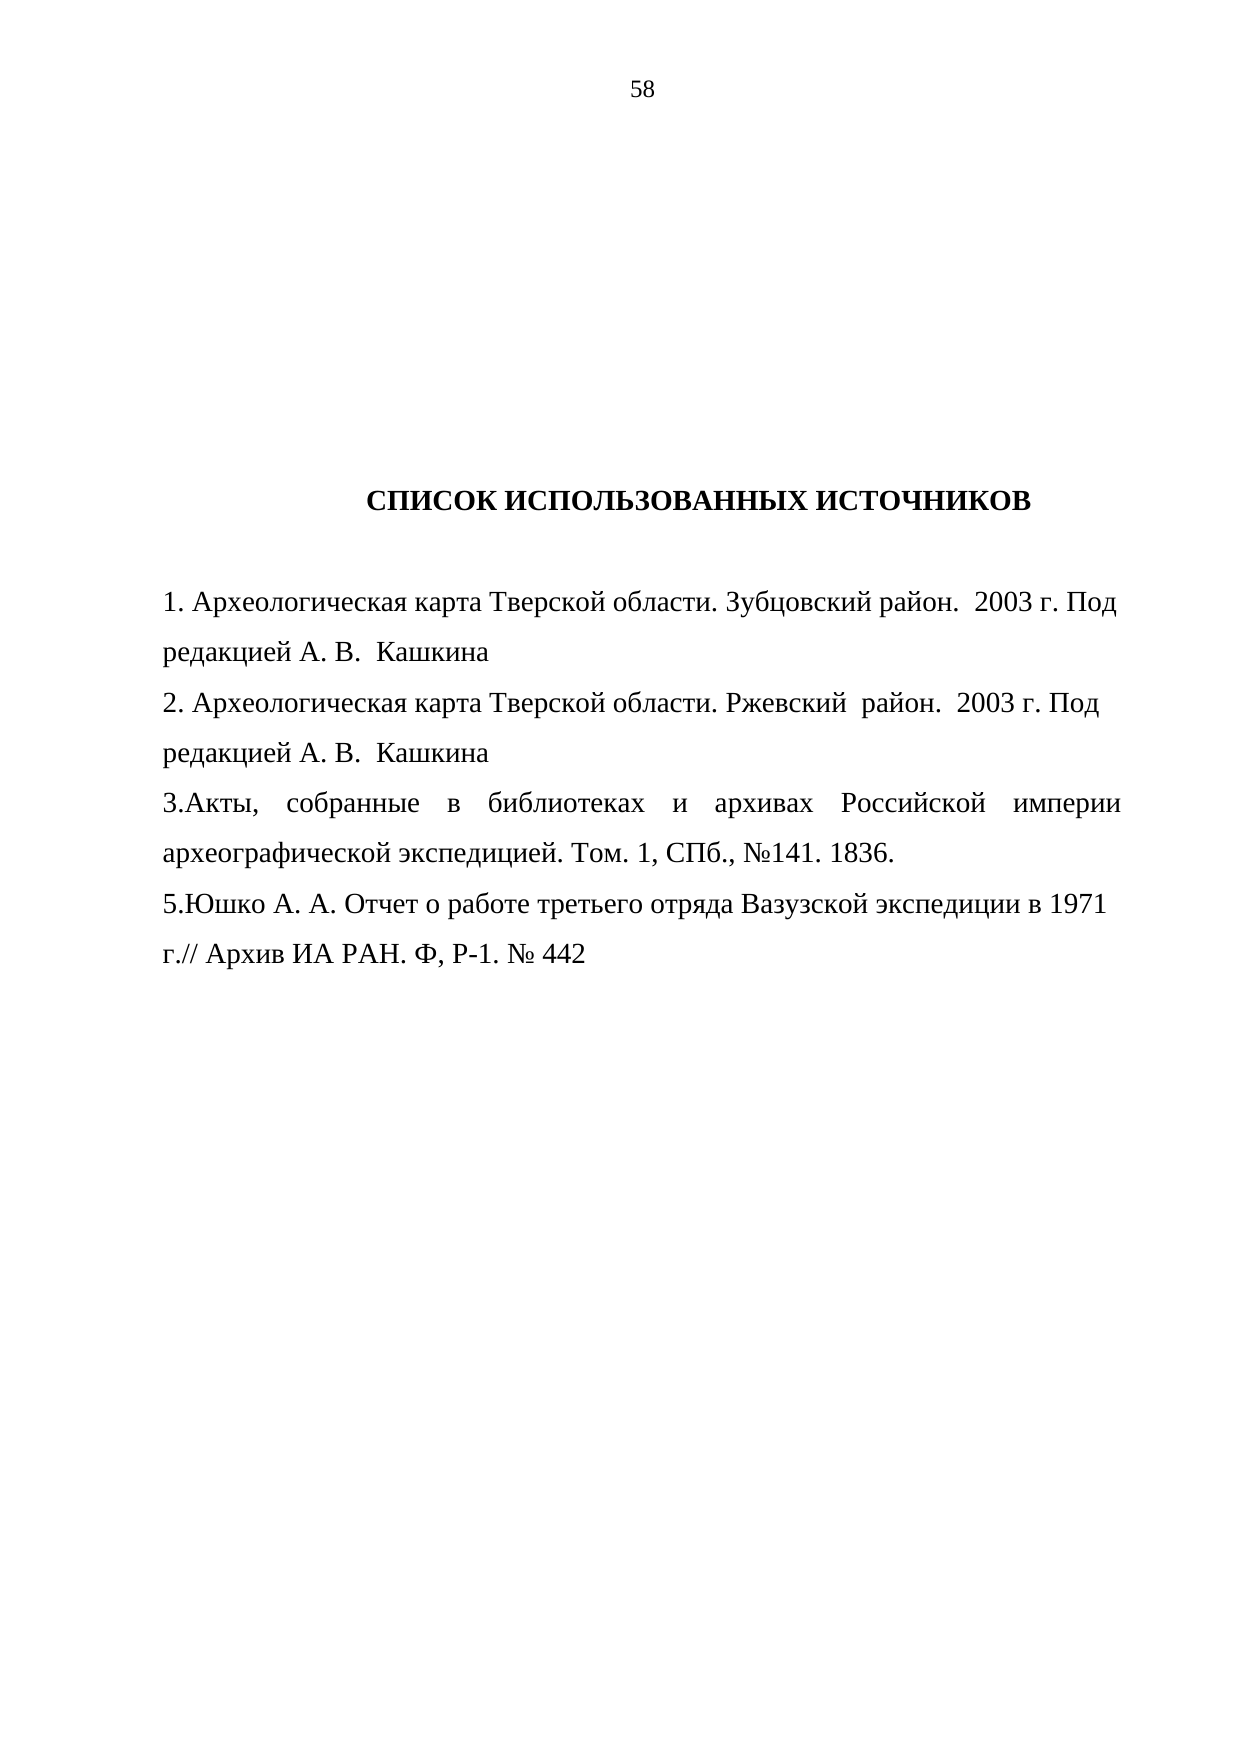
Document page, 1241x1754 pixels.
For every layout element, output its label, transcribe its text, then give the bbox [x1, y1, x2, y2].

text 1. Археологическая карта Тверской области. Зубцовский район. 2003 г. Под редакцией А. В. Кашкина [162, 584, 1122, 668]
text 5.Юшко А. А. Отчет о работе третьего отряда Вазузской экспедиции в 1971 г.// Архив ИА РАН. Ф, Р-1. № 442 [162, 886, 1122, 970]
text 2. Археологическая карта Тверской области. Ржевский район. 2003 г. Под редакцией А. В. Кашкина [162, 685, 1122, 768]
text 3.Акты, собранные в библиотеках и архивах Российской империи археографической экспедицией. Том. 1, СПб., №141. 1836. [162, 785, 1122, 869]
list СПИСОК ИСПОЛЬЗОВАННЫХ ИСТОЧНИКОВ [275, 483, 1122, 517]
